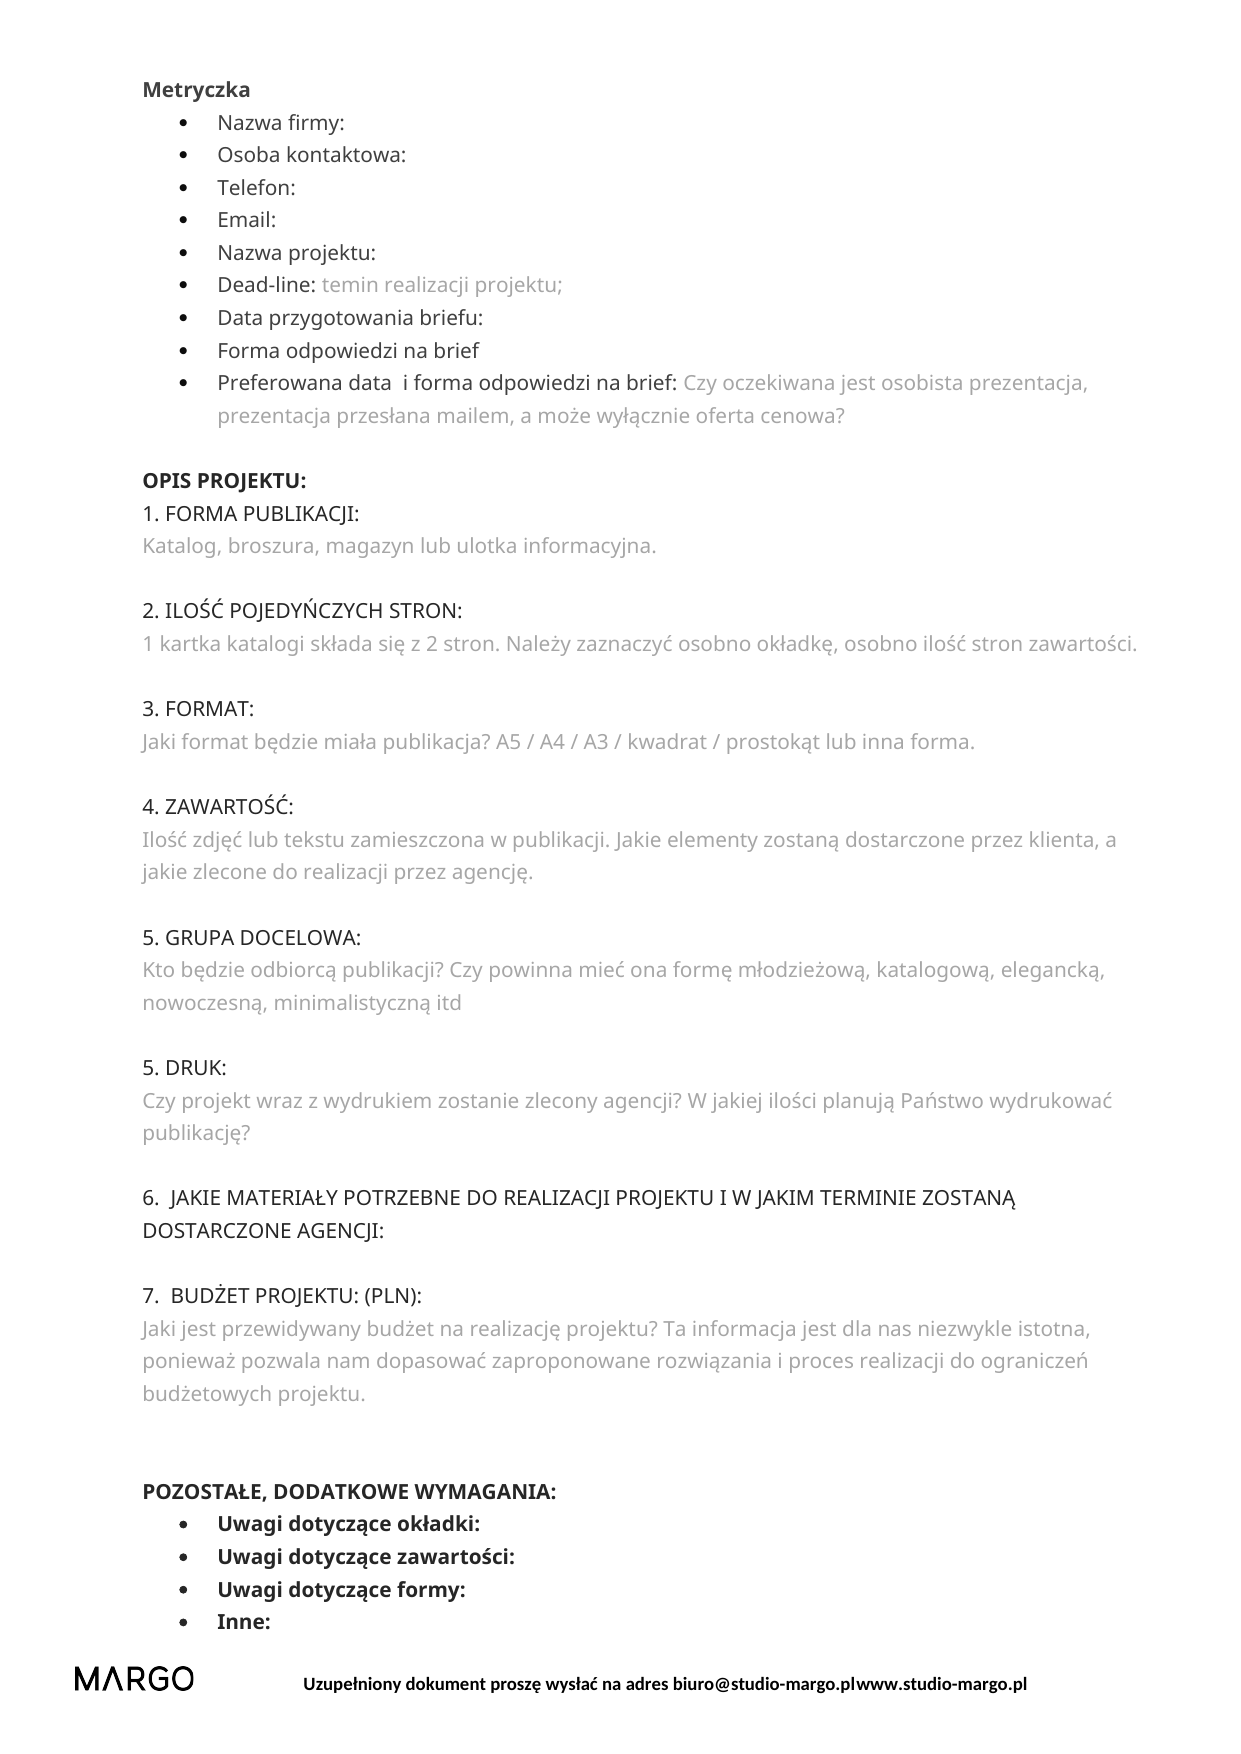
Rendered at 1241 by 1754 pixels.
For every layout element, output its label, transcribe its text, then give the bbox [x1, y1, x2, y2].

list POZOSTAŁE, DODATKOWE WYMAGANIA: [142, 1477, 1165, 1505]
list 1 kartka katalogi składa się z 2 stron. Należy zaznaczyć osobno okładkę, osobno ilość stron zawartości. [142, 629, 1165, 658]
list Uwagi dotyczące okładki: [179, 1509, 1165, 1538]
list 7. BUDŻET PROJEKTU: (PLN): [142, 1281, 1165, 1310]
list Osoba kontaktowa: [179, 140, 1165, 169]
list 1. FORMA PUBLIKACJI: [142, 499, 1165, 527]
list Email: [179, 205, 1165, 234]
list 3. FORMAT: [142, 694, 1165, 723]
list Inne: [179, 1607, 1165, 1636]
list Data przygotowania briefu: [179, 303, 1165, 332]
list Dead-line: temin realizacji projektu; [179, 271, 1165, 299]
list Katalog, broszura, magazyn lub ulotka informacyjna. [142, 531, 1165, 560]
list Telefon: [179, 173, 1165, 201]
list Forma odpowiedzi na brief [179, 336, 1165, 364]
list Kto będzie odbiorcą publikacji? Czy powinna mieć ona formę młodzieżową, katalogową, elegancką, nowoczesną, minimalistyczną itd [142, 955, 1165, 1016]
list OPIS PROJEKTU: [142, 466, 1165, 495]
list Preferowana data i forma odpowiedzi na brief: Czy oczekiwana jest osobista prezentacja, prezentacja przesłana mailem, a może wyłącznie oferta cenowa? [179, 368, 1165, 429]
picture [75, 1666, 194, 1691]
list Metryczka [142, 75, 1165, 103]
list 5. DRUK: [142, 1053, 1165, 1082]
list 5. GRUPA DOCELOWA: [142, 923, 1165, 951]
list Uwagi dotyczące zawartości: [179, 1542, 1165, 1571]
list Nazwa projektu: [179, 238, 1165, 266]
list Nazwa firmy: [179, 108, 1165, 136]
list Ilość zdjęć lub tekstu zamieszczona w publikacji. Jakie elementy zostaną dostarczone przez klienta, a jakie zlecone do realizacji przez agencję. [142, 825, 1165, 886]
list 2. ILOŚĆ POJEDYŃCZYCH STRON: [142, 597, 1165, 625]
list Jaki format będzie miała publikacja? A5 / A4 / A3 / kwadrat / prostokąt lub inna forma. [142, 727, 1165, 756]
list Jaki jest przewidywany budżet na realizację projektu? Ta informacja jest dla nas niezwykle istotna, ponieważ pozwala nam dopasować zaproponowane rozwiązania i proces realizacji do ograniczeń budżetowych projektu. [142, 1314, 1165, 1408]
list Czy projekt wraz z wydrukiem zostanie zlecony agencji? W jakiej ilości planują Państwo wydrukować publikację? [142, 1086, 1165, 1147]
list Uwagi dotyczące formy: [179, 1575, 1165, 1603]
list 6. JAKIE MATERIAŁY POTRZEBNE DO REALIZACJI PROJEKTU I W JAKIM TERMINIE ZOSTANĄ DOSTARCZONE AGENCJI: [142, 1183, 1165, 1244]
list 4. ZAWARTOŚĆ: [142, 792, 1165, 821]
